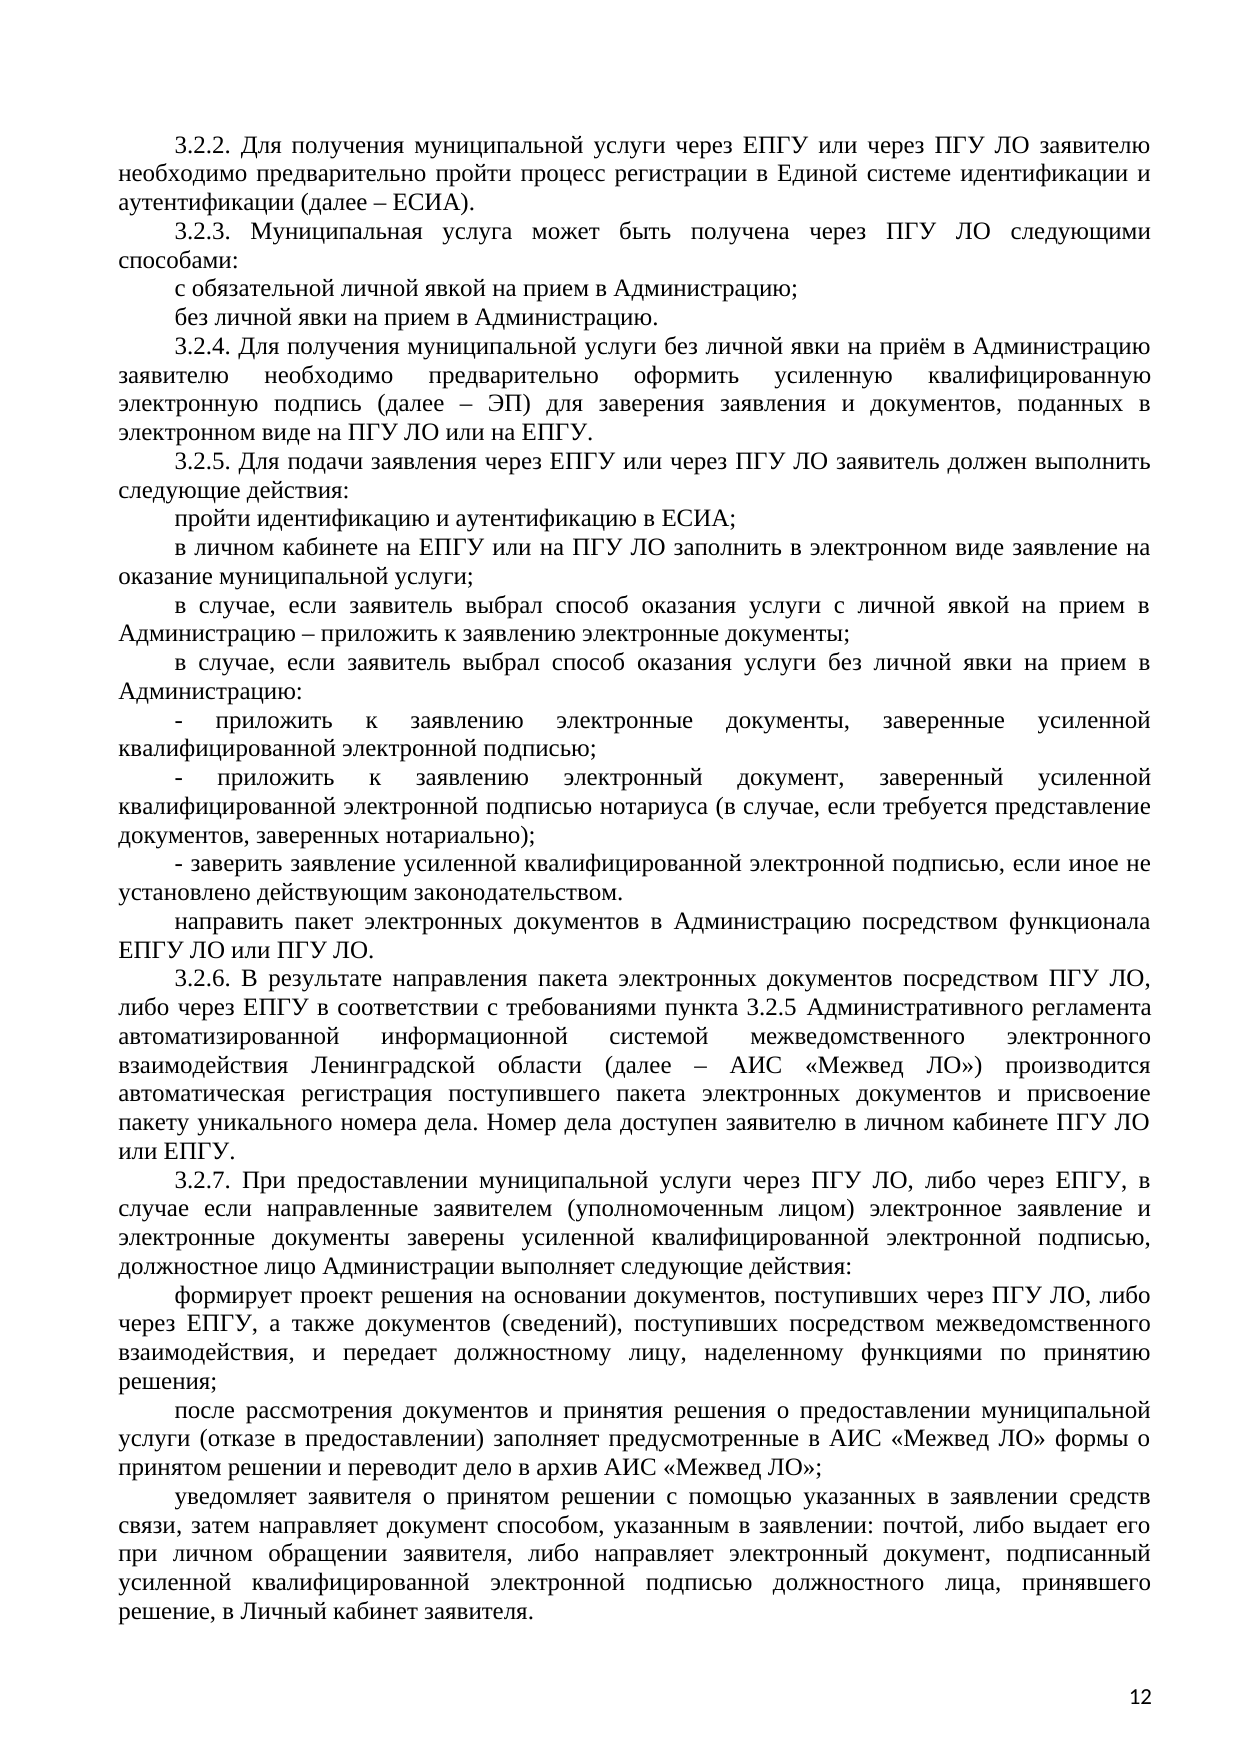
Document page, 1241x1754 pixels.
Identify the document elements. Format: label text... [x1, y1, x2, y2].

text формирует проект решения на основании документов, поступивших через ПГУ ЛО, либо через ЕПГУ, а также документов (сведений), поступивших посредством межведомственного взаимодействия, и передает должностному лицу, наделенному функциями по принятию решения; [118, 1280, 1152, 1395]
text 3.2.3. Муниципальная услуга может быть получена через ПГУ ЛО следующими способами: [118, 216, 1152, 273]
text пройти идентификацию и аутентификацию в ЕСИА; [118, 503, 1152, 532]
text в случае, если заявитель выбрал способ оказания услуги без личной явки на прием в Администрацию: [118, 647, 1152, 705]
text с обязательной личной явкой на прием в Администрацию; [118, 273, 1152, 302]
text направить пакет электронных документов в Администрацию посредством функционала ЕПГУ ЛО или ПГУ ЛО. [118, 906, 1152, 963]
text без личной явки на прием в Администрацию. [118, 302, 1152, 331]
text 3.2.2. Для получения муниципальной услуги через ЕПГУ или через ПГУ ЛО заявителю необходимо предварительно пройти процесс регистрации в Единой системе идентификации и аутентификации (далее – ЕСИА). [118, 130, 1152, 216]
text 3.2.6. В результате направления пакета электронных документов посредством ПГУ ЛО, либо через ЕПГУ в соответствии с требованиями пункта 3.2.5 Административного регламента автоматизированной информационной системой межведомственного электронного взаимодействия Ленинградской области (далее – АИС «Межвед ЛО») производится автоматическая регистрация поступившего пакета электронных документов и присвоение пакету уникального номера дела. Номер дела доступен заявителю в личном кабинете ПГУ ЛО или ЕПГУ. [118, 963, 1152, 1165]
text 3.2.7. При предоставлении муниципальной услуги через ПГУ ЛО, либо через ЕПГУ, в случае если направленные заявителем (уполномоченным лицом) электронное заявление и электронные документы заверены усиленной квалифицированной электронной подписью, должностное лицо Администрации выполняет следующие действия: [118, 1165, 1152, 1280]
text после рассмотрения документов и принятия решения о предоставлении муниципальной услуги (отказе в предоставлении) заполняет предусмотренные в АИС «Межвед ЛО» формы о принятом решении и переводит дело в архив АИС «Межвед ЛО»; [118, 1395, 1152, 1481]
text 3.2.5. Для подачи заявления через ЕПГУ или через ПГУ ЛО заявитель должен выполнить следующие действия: [118, 446, 1152, 503]
text уведомляет заявителя о принятом решении с помощью указанных в заявлении средств связи, затем направляет документ способом, указанным в заявлении: почтой, либо выдает его при личном обращении заявителя, либо направляет электронный документ, подписанный усиленной квалифицированной электронной подписью должностного лица, принявшего решение, в Личный кабинет заявителя. [118, 1481, 1152, 1625]
text в случае, если заявитель выбрал способ оказания услуги с личной явкой на прием в Администрацию – приложить к заявлению электронные документы; [118, 590, 1152, 647]
text 3.2.4. Для получения муниципальной услуги без личной явки на приём в Администрацию заявителю необходимо предварительно оформить усиленную квалифицированную электронную подпись (далее – ЭП) для заверения заявления и документов, поданных в электронном виде на ПГУ ЛО или на ЕПГУ. [118, 331, 1152, 446]
text - приложить к заявлению электронные документы, заверенные усиленной квалифицированной электронной подписью; [118, 705, 1152, 762]
text - приложить к заявлению электронный документ, заверенный усиленной квалифицированной электронной подписью нотариуса (в случае, если требуется представление документов, заверенных нотариально); [118, 762, 1152, 848]
text - заверить заявление усиленной квалифицированной электронной подписью, если иное не установлено действующим законодательством. [118, 848, 1152, 906]
text в личном кабинете на ЕПГУ или на ПГУ ЛО заполнить в электронном виде заявление на оказание муниципальной услуги; [118, 532, 1152, 590]
